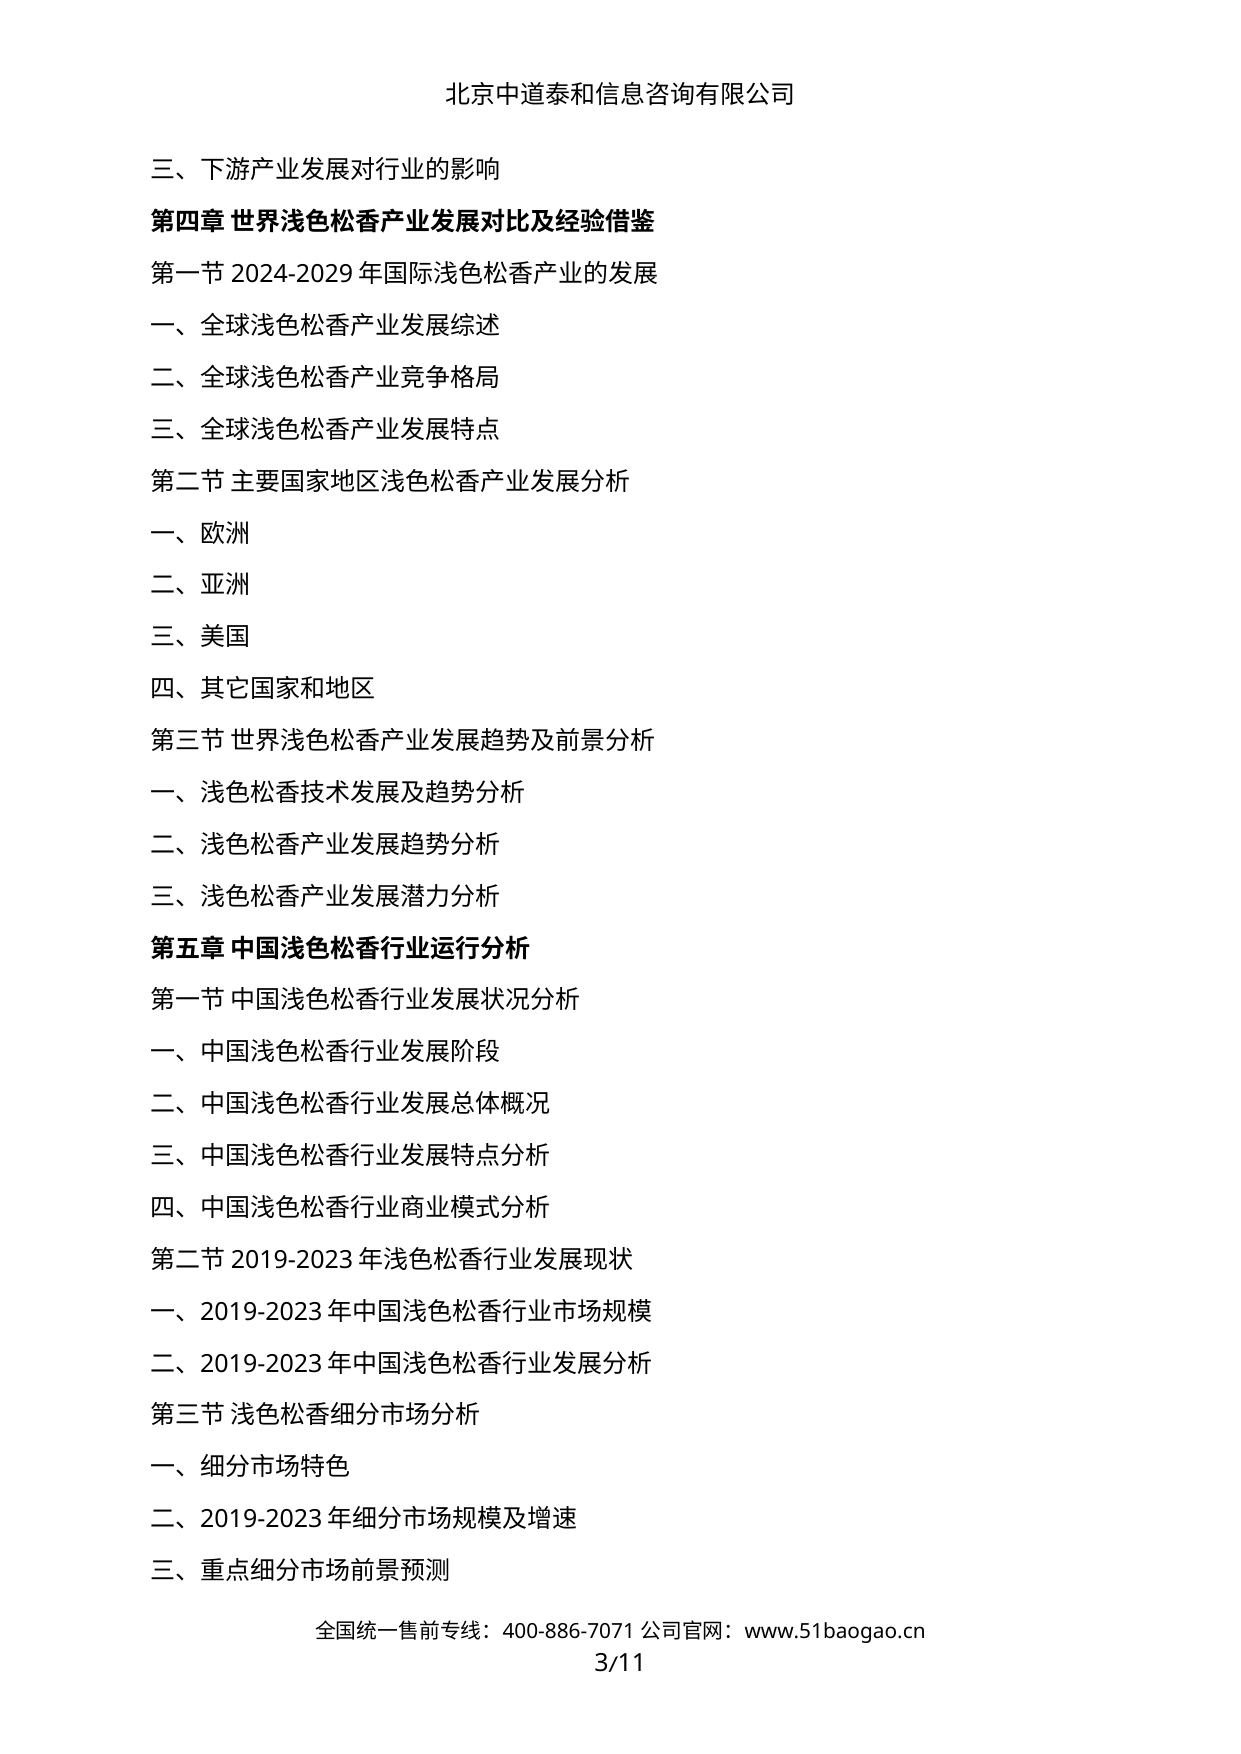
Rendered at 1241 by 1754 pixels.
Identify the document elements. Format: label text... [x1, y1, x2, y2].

text 第一节 中国浅色松香行业发展状况分析 [150, 980, 1090, 1016]
text 二、中国浅色松香行业发展总体概况 [150, 1084, 1090, 1120]
text 二、2019-2023年中国浅色松香行业发展分析 [150, 1343, 1090, 1379]
text 三、重点细分市场前景预测 [150, 1551, 1090, 1587]
text 二、亚洲 [150, 565, 1090, 601]
text 第四章 世界浅色松香产业发展对比及经验借鉴 [150, 202, 1090, 238]
text 一、浅色松香技术发展及趋势分析 [150, 772, 1090, 809]
text 第三节 浅色松香细分市场分析 [150, 1395, 1090, 1431]
text 三、全球浅色松香产业发展特点 [150, 409, 1090, 446]
text 二、浅色松香产业发展趋势分析 [150, 824, 1090, 861]
text 三、美国 [150, 617, 1090, 653]
text 二、全球浅色松香产业竞争格局 [150, 357, 1090, 394]
text 三、下游产业发展对行业的影响 [150, 150, 1090, 186]
text 一、细分市场特色 [150, 1447, 1090, 1483]
text 一、欧洲 [150, 513, 1090, 549]
text 第三节 世界浅色松香产业发展趋势及前景分析 [150, 721, 1090, 757]
text 第二节 2019-2023年浅色松香行业发展现状 [150, 1239, 1090, 1276]
text 四、其它国家和地区 [150, 669, 1090, 705]
text 一、中国浅色松香行业发展阶段 [150, 1032, 1090, 1068]
text 一、2019-2023年中国浅色松香行业市场规模 [150, 1291, 1090, 1327]
text 三、中国浅色松香行业发展特点分析 [150, 1136, 1090, 1172]
text 二、2019-2023年细分市场规模及增速 [150, 1499, 1090, 1535]
text 第五章 中国浅色松香行业运行分析 [150, 928, 1090, 964]
text 一、全球浅色松香产业发展综述 [150, 306, 1090, 342]
text 第二节 主要国家地区浅色松香产业发展分析 [150, 461, 1090, 497]
text 第一节 2024-2029年国际浅色松香产业的发展 [150, 254, 1090, 290]
text 三、浅色松香产业发展潜力分析 [150, 876, 1090, 912]
text 四、中国浅色松香行业商业模式分析 [150, 1187, 1090, 1224]
